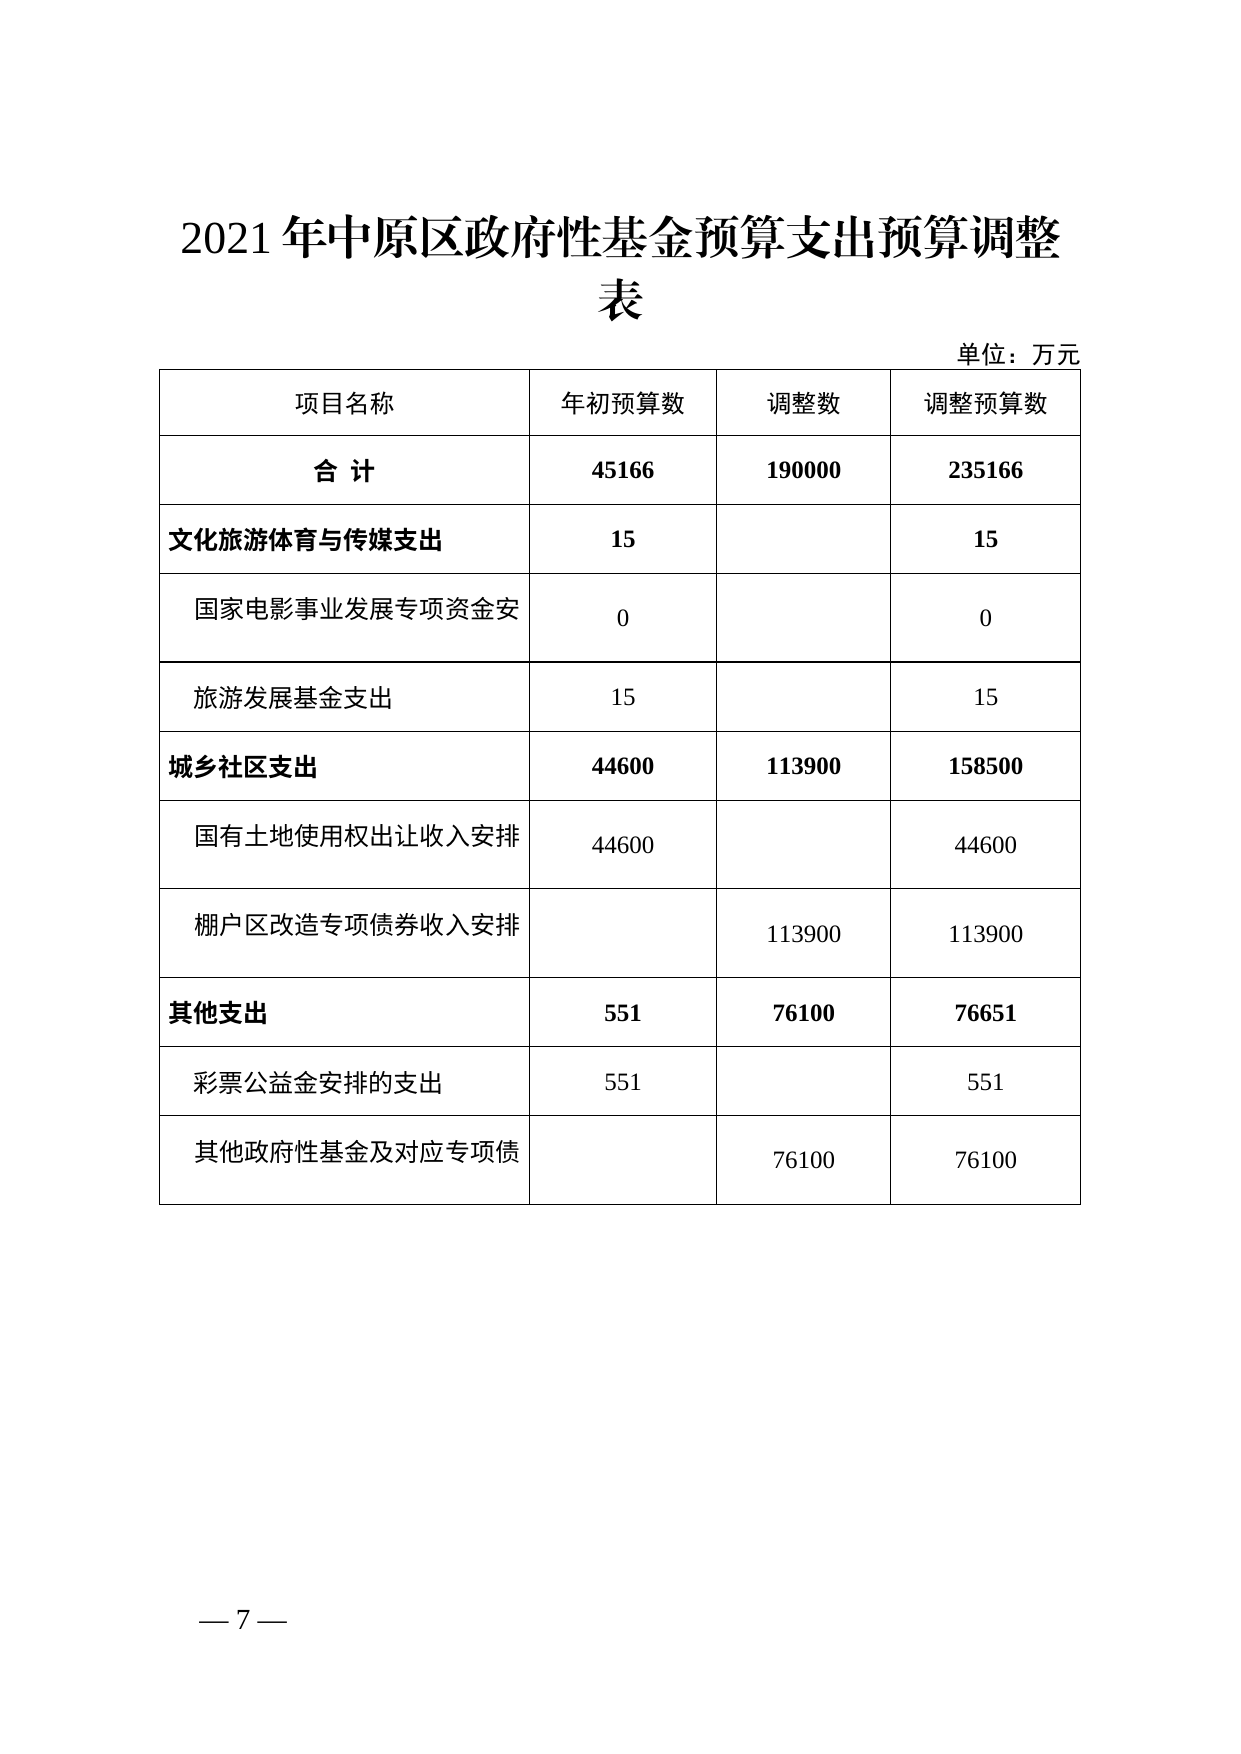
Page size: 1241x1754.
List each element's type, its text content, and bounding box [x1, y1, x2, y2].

table_cell 文化旅游体育与传媒支出 [160, 505, 529, 573]
table_cell 15 [891, 663, 1080, 731]
table_cell 113900 [891, 889, 1080, 977]
table_cell 76651 [891, 978, 1080, 1046]
table_cell [717, 574, 890, 661]
table_cell [717, 1047, 890, 1115]
table_header 调整预算数 [891, 370, 1080, 434]
table_cell 国有土地使用权出让收入安排的支出 [160, 801, 529, 888]
table_cell 76100 [717, 1116, 890, 1204]
table_cell 190000 [717, 436, 890, 504]
table_cell 158500 [891, 732, 1080, 800]
table_cell 551 [530, 1047, 716, 1115]
table_cell 15 [530, 505, 716, 573]
text 2021年中原区政府性基金预算支出预算调整表 [159, 206, 1081, 336]
table_cell 棚户区改造专项债券收入安排的支出 [160, 889, 529, 977]
table_cell 15 [891, 505, 1080, 573]
table_cell 15 [530, 663, 716, 731]
table_cell 合 计 [160, 436, 529, 504]
table_cell 国家电影事业发展专项资金安排的支出 [160, 574, 529, 661]
table_cell [530, 889, 716, 977]
table_cell 551 [530, 978, 716, 1046]
table_header 项目名称 [160, 370, 529, 434]
table_cell 76100 [717, 978, 890, 1046]
table_cell 76100 [891, 1116, 1080, 1204]
table_cell [717, 663, 890, 731]
table_header 年初预算数 [530, 370, 716, 434]
table_cell 其他政府性基金及对应专项债务收入安排的支出 [160, 1116, 529, 1204]
table_cell 44600 [530, 801, 716, 888]
table_cell 113900 [717, 889, 890, 977]
table_cell 旅游发展基金支出 [160, 663, 529, 731]
table_cell 113900 [717, 732, 890, 800]
table_cell 44600 [891, 801, 1080, 888]
table_cell [717, 801, 890, 888]
table_cell 44600 [530, 732, 716, 800]
table_cell 彩票公益金安排的支出 [160, 1047, 529, 1115]
table_cell 551 [891, 1047, 1080, 1115]
table_cell 其他支出 [160, 978, 529, 1046]
table_header 调整数 [717, 370, 890, 434]
table_cell 0 [530, 574, 716, 661]
table_cell 235166 [891, 436, 1080, 504]
table_cell 0 [891, 574, 1080, 661]
table_cell 45166 [530, 436, 716, 504]
table_cell [717, 505, 890, 573]
table_cell 城乡社区支出 [160, 732, 529, 800]
text 单位：万元 [159, 336, 1081, 369]
table_cell [530, 1116, 716, 1204]
